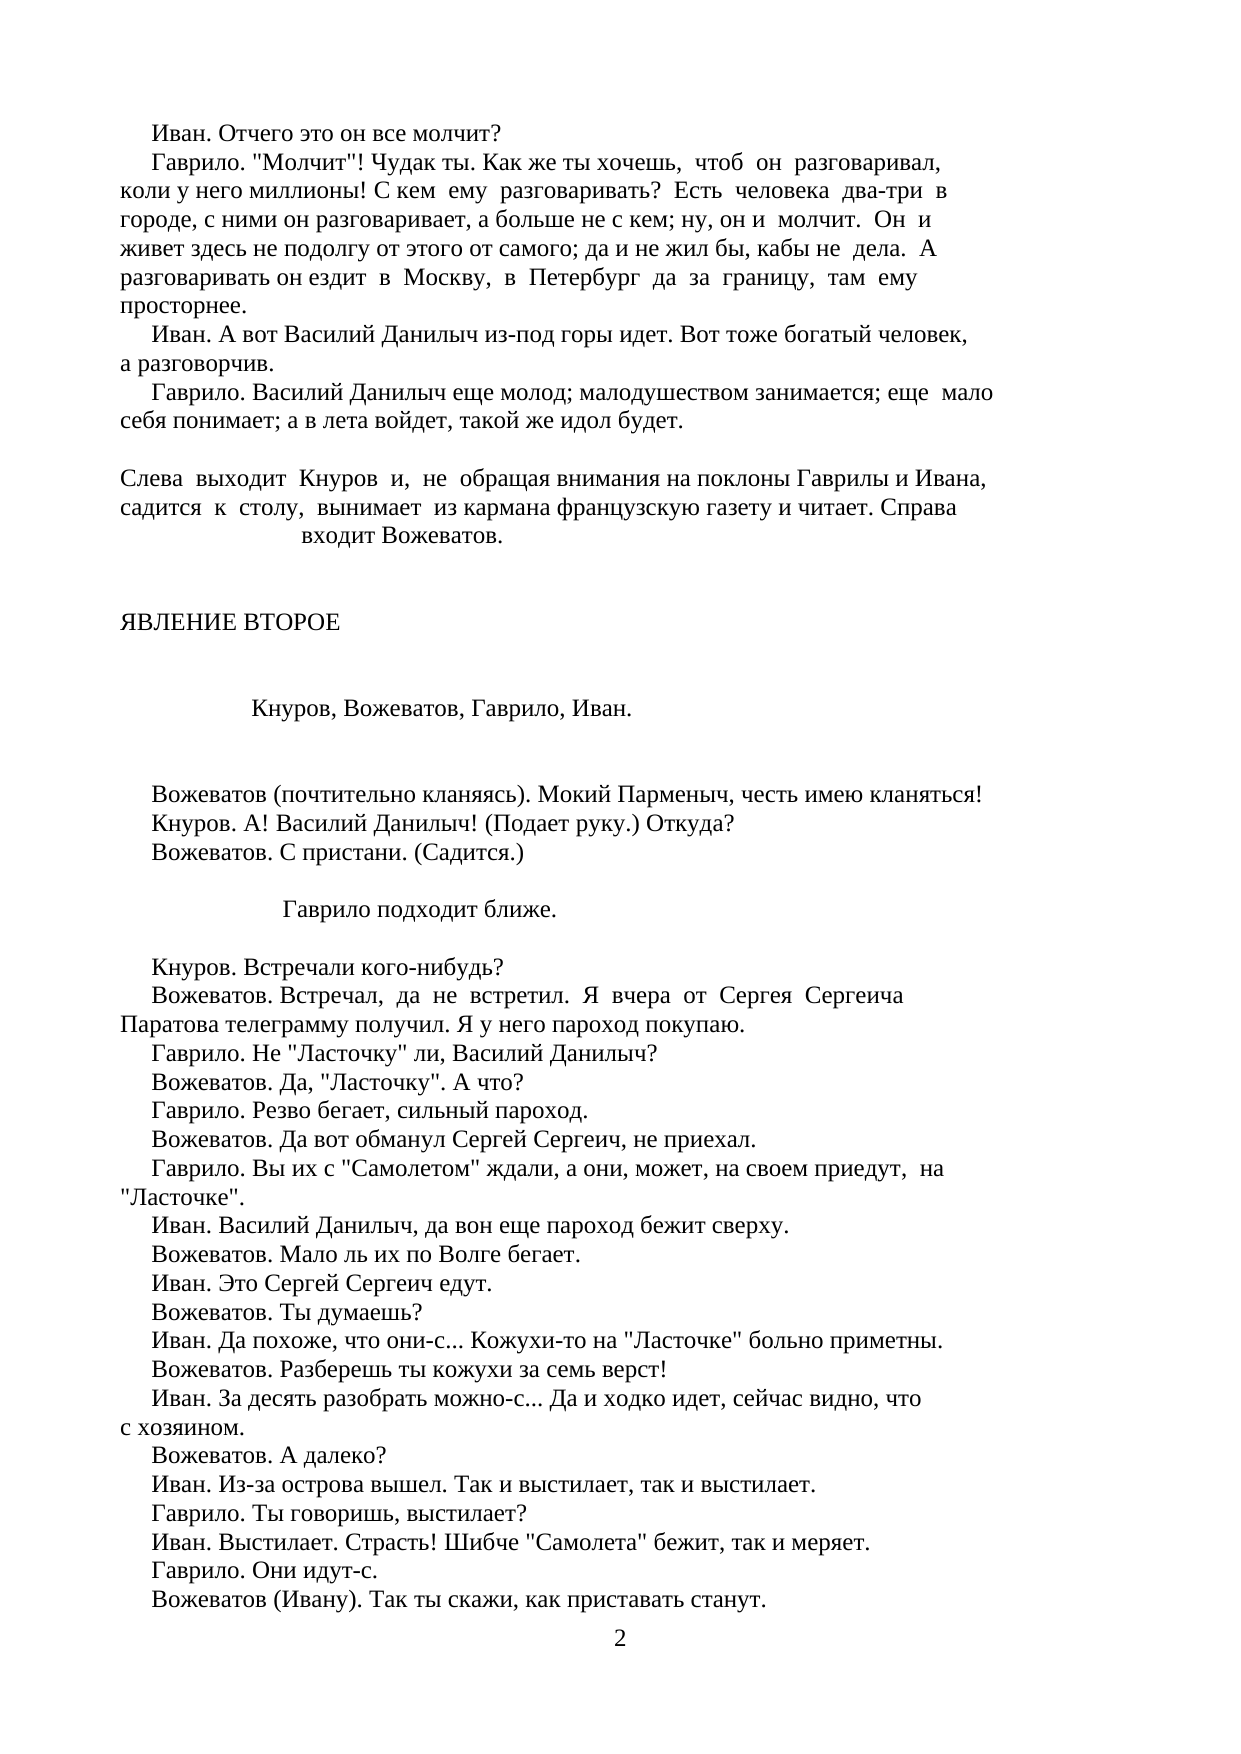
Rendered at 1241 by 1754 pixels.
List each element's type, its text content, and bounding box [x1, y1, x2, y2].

text Вожеватов. Ты думаешь? [120, 1297, 1120, 1326]
text Вожеватов. Мало ль их по Волге бегает. [120, 1239, 1120, 1268]
text Слева выходит Кнуров и, не обращая внимания на поклоны Гаврилы и Ивана, [120, 463, 1120, 492]
text Вожеватов (Ивану). Так ты скажи, как приставать станут. [120, 1584, 1120, 1613]
text Гаврило подходит ближе. [120, 894, 1120, 923]
text Кнуров. Встречали кого-нибудь? [120, 952, 1120, 981]
text Гаврило. Они идут-с. [120, 1556, 1120, 1584]
text Вожеватов. Да вот обманул Сергей Сергеич, не приехал. [120, 1124, 1120, 1153]
text Иван. Выстилает. Страсть! Шибче "Самолета" бежит, так и меряет. [120, 1527, 1120, 1556]
text Иван. Это Сергей Сергеич едут. [120, 1268, 1120, 1297]
text а разговорчив. [120, 348, 1120, 377]
text Кнуров. А! Василий Данилыч! (Подает руку.) Откуда? [120, 808, 1120, 837]
text садится к столу, вынимает из кармана французскую газету и читает. Справа [120, 492, 1120, 521]
text Вожеватов. А далеко? [120, 1441, 1120, 1469]
text Иван. Да похоже, что они-с... Кожухи-то на "Ласточке" больно приметны. [120, 1326, 1120, 1354]
text Гаврило. "Молчит"! Чудак ты. Как же ты хочешь, чтоб он разговаривал, [120, 147, 1120, 176]
text входит Вожеватов. [120, 521, 1120, 549]
text коли у него миллионы! С кем ему разговаривать? Есть человека два-три в [120, 176, 1120, 204]
text Кнуров, Вожеватов, Гаврило, Иван. [120, 693, 1120, 722]
text просторнее. [120, 291, 1120, 319]
text "Ласточке". [120, 1182, 1120, 1211]
text Гаврило. Не "Ласточку" ли, Василий Данилыч? [120, 1038, 1120, 1067]
text Иван. А вот Василий Данилыч из-под горы идет. Вот тоже богатый человек, [120, 319, 1120, 348]
text Паратова телеграмму получил. Я у него пароход покупаю. [120, 1009, 1120, 1038]
text Гаврило. Резво бегает, сильный пароход. [120, 1096, 1120, 1124]
text себя понимает; а в лета войдет, такой же идол будет. [120, 406, 1120, 434]
text Вожеватов. Да, "Ласточку". А что? [120, 1067, 1120, 1096]
text Вожеватов. Разберешь ты кожухи за семь верст! [120, 1354, 1120, 1383]
text Гаврило. Вы их с "Самолетом" ждали, а они, может, на своем приедут, на [120, 1153, 1120, 1182]
text Иван. За десять разобрать можно-с... Да и ходко идет, сейчас видно, что [120, 1383, 1120, 1412]
text с хозяином. [120, 1412, 1120, 1441]
text разговаривать он ездит в Москву, в Петербург да за границу, там ему [120, 262, 1120, 291]
text Вожеватов. Встречал, да не встретил. Я вчера от Сергея Сергеича [120, 981, 1120, 1009]
text Гаврило. Ты говоришь, выстилает? [120, 1498, 1120, 1527]
text Вожеватов. С пристани. (Садится.) [120, 837, 1120, 866]
text Иван. Отчего это он все молчит? [120, 118, 1120, 147]
text живет здесь не подолгу от этого от самого; да и не жил бы, кабы не дела. А [120, 233, 1120, 262]
text Гаврило. Василий Данилыч еще молод; малодушеством занимается; еще мало [120, 377, 1120, 406]
text Вожеватов (почтительно кланяясь). Мокий Парменыч, честь имею кланяться! [120, 779, 1120, 808]
text Иван. Василий Данилыч, да вон еще пароход бежит сверху. [120, 1211, 1120, 1239]
text ЯВЛЕНИЕ ВТОРОЕ [120, 607, 1120, 636]
text городе, с ними он разговаривает, а больше не с кем; ну, он и молчит. Он и [120, 204, 1120, 233]
text Иван. Из-за острова вышел. Так и выстилает, так и выстилает. [120, 1469, 1120, 1498]
